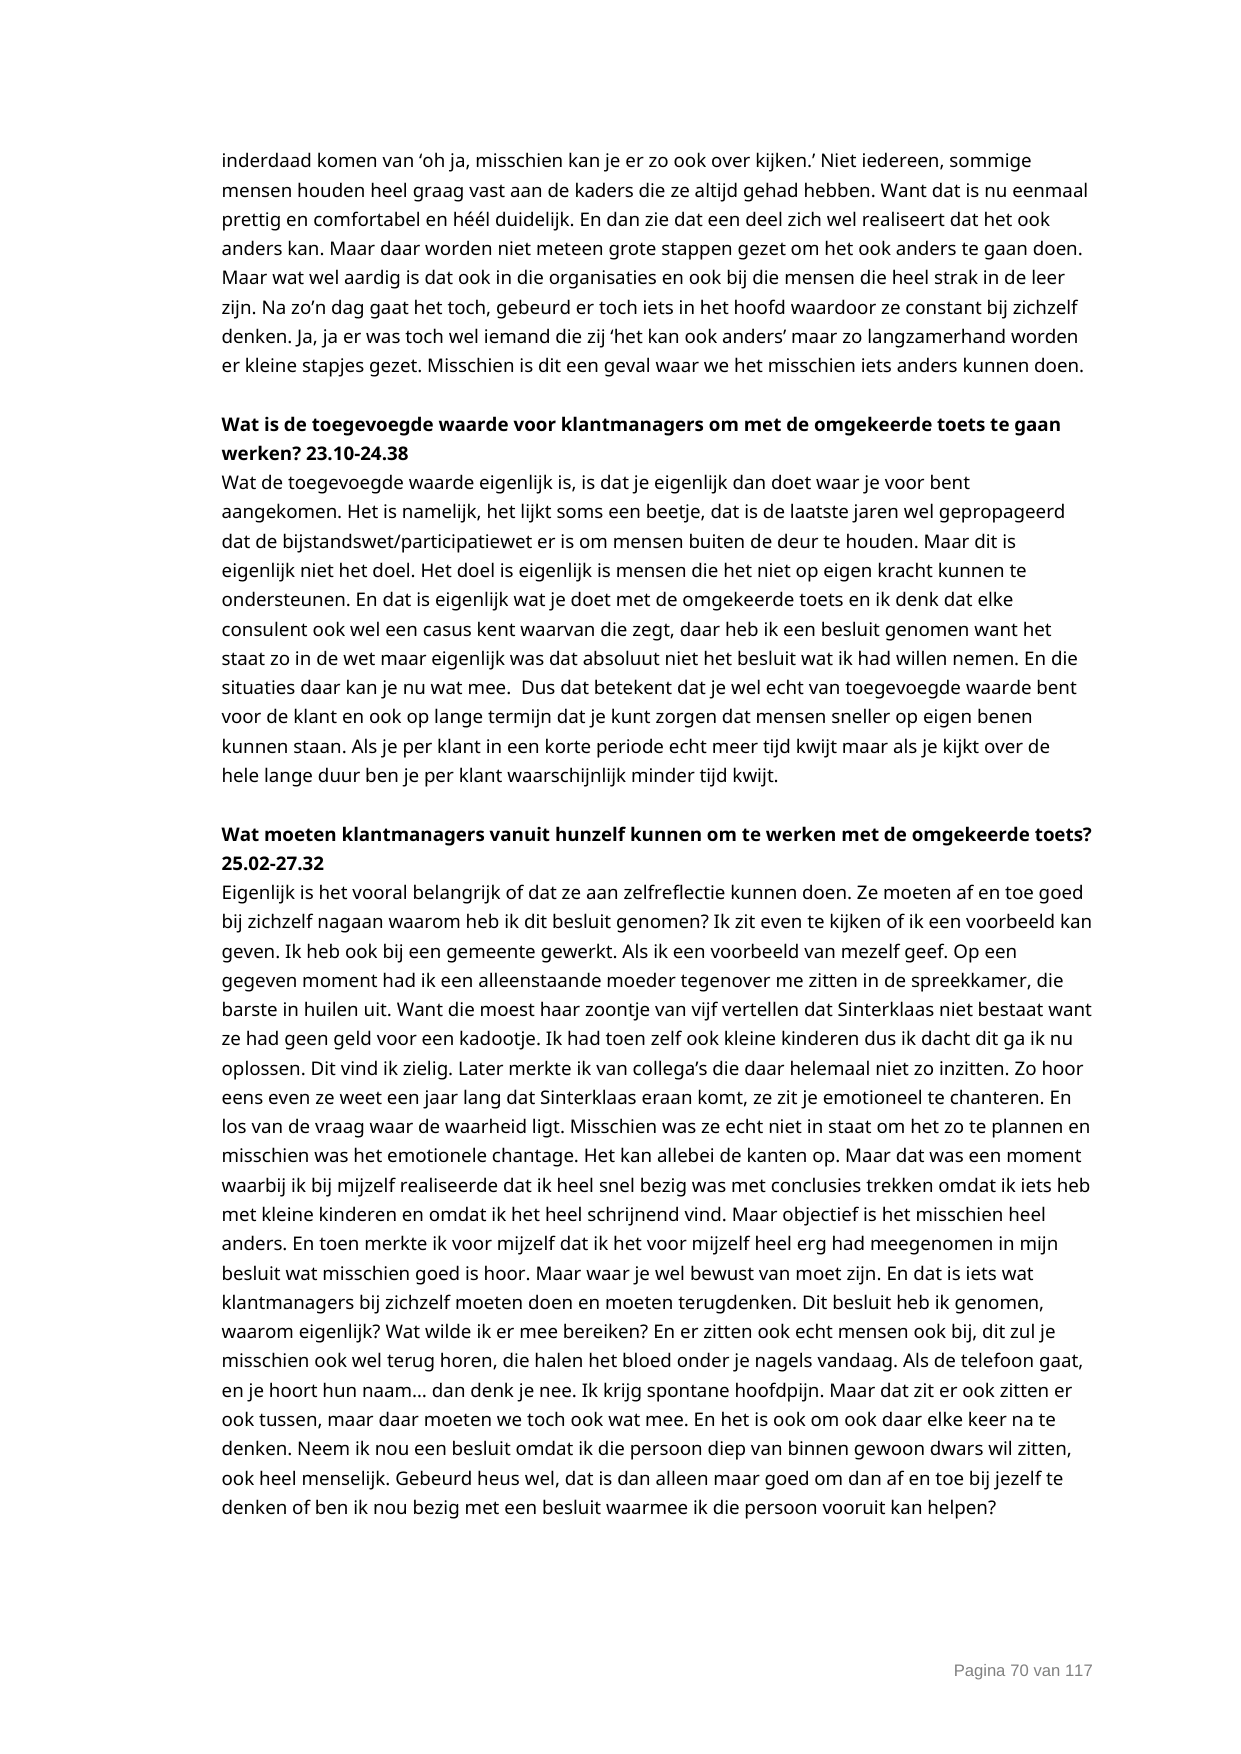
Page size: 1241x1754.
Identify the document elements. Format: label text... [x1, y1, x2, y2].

text Wat de toegevoegde waarde eigenlijk is, is dat je eigenlijk dan doet waar je voor bent aangekomen. Het is namelijk, het lijkt soms een beetje, dat is de laatste jaren wel gepropageerd dat de bijstandswet/participatiewet er is om mensen buiten de deur te houden. Maar dit is eigenlijk niet het doel. Het doel is eigenlijk is mensen die het niet op eigen kracht kunnen te ondersteunen. En dat is eigenlijk wat je doet met de omgekeerde toets en ik denk dat elke consulent ook wel een casus kent waarvan die zegt, daar heb ik een besluit genomen want het staat zo in de wet maar eigenlijk was dat absoluut niet het besluit wat ik had willen nemen. En die situaties daar kan je nu wat mee. Dus dat betekent dat je wel echt van toegevoegde waarde bent voor de klant en ook op lange termijn dat je kunt zorgen dat mensen sneller op eigen benen kunnen staan. Als je per klant in een korte periode echt meer tijd kwijt maar als je kijkt over de hele lange duur ben je per klant waarschijnlijk minder tijd kwijt. [221, 469, 1093, 788]
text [221, 148, 1093, 378]
text Wat moeten klantmanagers vanuit hunzelf kunnen om te werken met de omgekeerde toets? 25.02-27.32 [221, 821, 1093, 876]
text Wat is de toegevoegde waarde voor klantmanagers om met de omgekeerde toets te gaan werken? 23.10-24.38 [221, 411, 1093, 466]
text Eigenlijk is het vooral belangrijk of dat ze aan zelfreflectie kunnen doen. Ze moeten af en toe goed bij zichzelf nagaan waarom heb ik dit besluit genomen? Ik zit even te kijken of ik een voorbeeld kan geven. Ik heb ook bij een gemeente gewerkt. Als ik een voorbeeld van mezelf geef. Op een gegeven moment had ik een alleenstaande moeder tegenover me zitten in de spreekkamer, die barste in huilen uit. Want die moest haar zoontje van vijf vertellen dat Sinterklaas niet bestaat want ze had geen geld voor een kadootje. Ik had toen zelf ook kleine kinderen dus ik dacht dit ga ik nu oplossen. Dit vind ik zielig. Later merkte ik van collega’s die daar helemaal niet zo inzitten. Zo hoor eens even ze weet een jaar lang dat Sinterklaas eraan komt, ze zit je emotioneel te chanteren. En los van de vraag waar de waarheid ligt. Misschien was ze echt niet in staat om het zo te plannen en misschien was het emotionele chantage. Het kan allebei de kanten op. Maar dat was een moment waarbij ik bij mijzelf realiseerde dat ik heel snel bezig was met conclusies trekken omdat ik iets heb met kleine kinderen en omdat ik het heel schrijnend vind. Maar objectief is het misschien heel anders. En toen merkte ik voor mijzelf dat ik het voor mijzelf heel erg had meegenomen in mijn besluit wat misschien goed is hoor. Maar waar je wel bewust van moet zijn. En dat is iets wat klantmanagers bij zichzelf moeten doen en moeten terugdenken. Dit besluit heb ik genomen, waarom eigenlijk? Wat wilde ik er mee bereiken? En er zitten ook echt mensen ook bij, dit zul je misschien ook wel terug horen, die halen het bloed onder je nagels vandaag. Als de telefoon gaat, en je hoort hun naam… dan denk je nee. Ik krijg spontane hoofdpijn. Maar dat zit er ook zitten er ook tussen, maar daar moeten we toch ook wat mee. En het is ook om ook daar elke keer na te denken. Neem ik nou een besluit omdat ik die persoon diep van binnen gewoon dwars wil zitten, ook heel menselijk. Gebeurd heus wel, dat is dan alleen maar goed om dan af en toe bij jezelf te denken of ben ik nou bezig met een besluit waarmee ik die persoon vooruit kan helpen? [221, 879, 1093, 1519]
